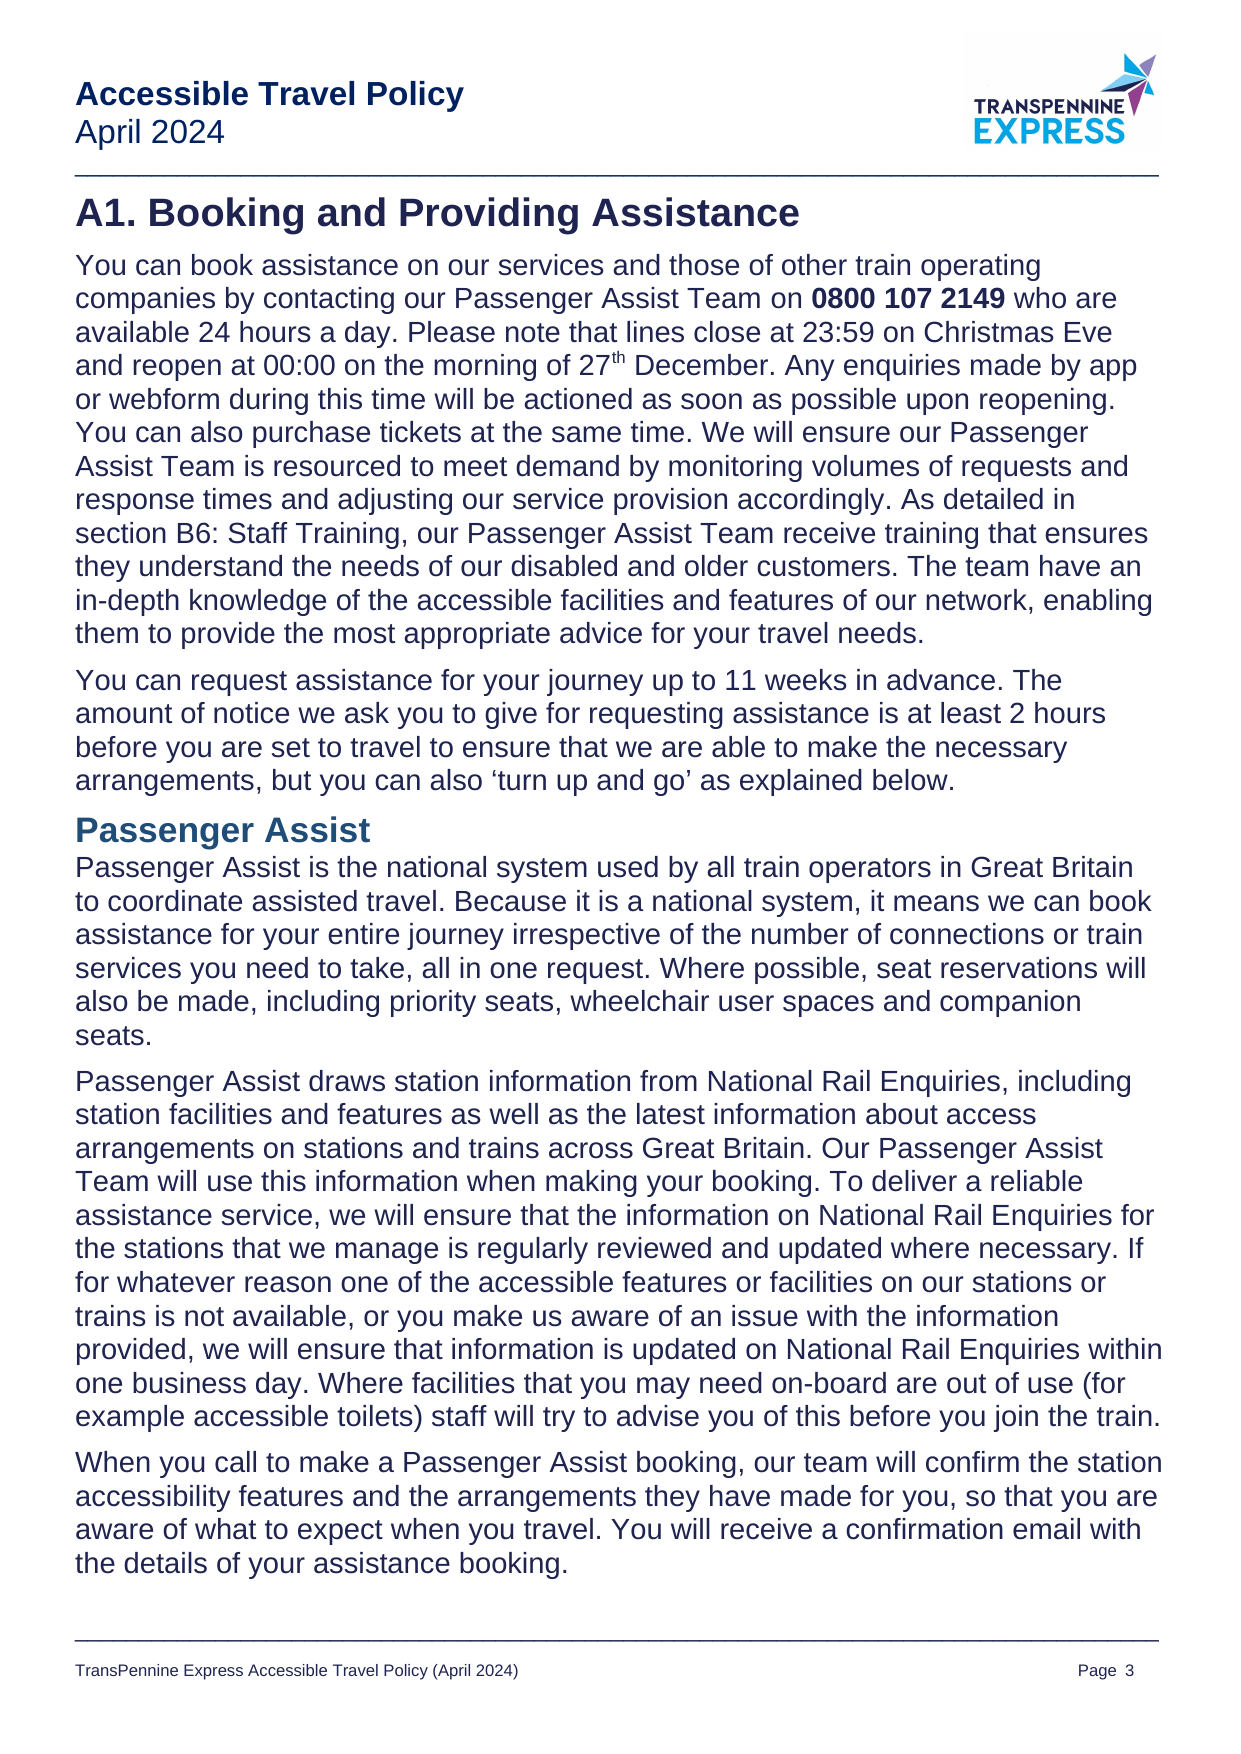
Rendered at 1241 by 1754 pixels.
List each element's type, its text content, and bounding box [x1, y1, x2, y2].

text You can book assistance on our services and those of other train operating companies by contacting our Passenger Assist Team on 0800 107 2149 who are available 24 hours a day. Please note that lines close at 23:59 on Christmas Eve and reopen at 00:00 on the morning of 27th December. Any enquiries made by app or webform during this time will be actioned as soon as possible upon reopening. You can also purchase tickets at the same time. We will ensure our Passenger Assist Team is resourced to meet demand by monitoring volumes of requests and response times and adjusting our service provision accordingly. As detailed in section B6: Staff Training, our Passenger Assist Team receive training that ensures they understand the needs of our disabled and older customers. The team have an in-depth knowledge of the accessible facilities and features of our network, enabling them to provide the most appropriate advice for your travel needs. [75, 248, 1165, 650]
text When you call to make a Passenger Assist booking, our team will confirm the station accessibility features and the arrangements they have made for you, so that you are aware of what to expect when you travel. You will receive a confirmation email with the details of your assistance booking. [75, 1445, 1165, 1579]
subtitle A1. Booking and Providing Assistance [75, 189, 1165, 235]
subtitle Passenger Assist [75, 809, 1165, 850]
text You can request assistance for your journey up to 11 weeks in advance. The amount of notice we ask you to give for requesting assistance is at least 2 hours before you are set to travel to ensure that we are able to make the necessary arrangements, but you can also ‘turn up and go’ as explained below. [75, 663, 1165, 797]
text Passenger Assist draws station information from National Rail Enquiries, including station facilities and features as well as the latest information about access arrangements on stations and trains across Great Britain. Our Passenger Assist Team will use this information when making your booking. To deliver a reliable assistance service, we will ensure that the information on National Rail Enquiries for the stations that we manage is regularly reviewed and updated where necessary. If for whatever reason one of the accessible features or facilities on our stations or trains is not available, or you make us aware of an issue with the information provided, we will ensure that information is updated on National Rail Enquiries within one business day. Where facilities that you may need on-board are out of use (for example accessible toilets) staff will try to advise you of this before you join the train. [75, 1064, 1165, 1433]
text Passenger Assist is the national system used by all train operators in Great Britain to coordinate assisted travel. Because it is a national system, it means we can book assistance for your entire journey irrespective of the number of connections or train services you need to take, all in one request. Where possible, seat reservations will also be made, including priority seats, wheelchair user spaces and companion seats. [75, 850, 1165, 1051]
